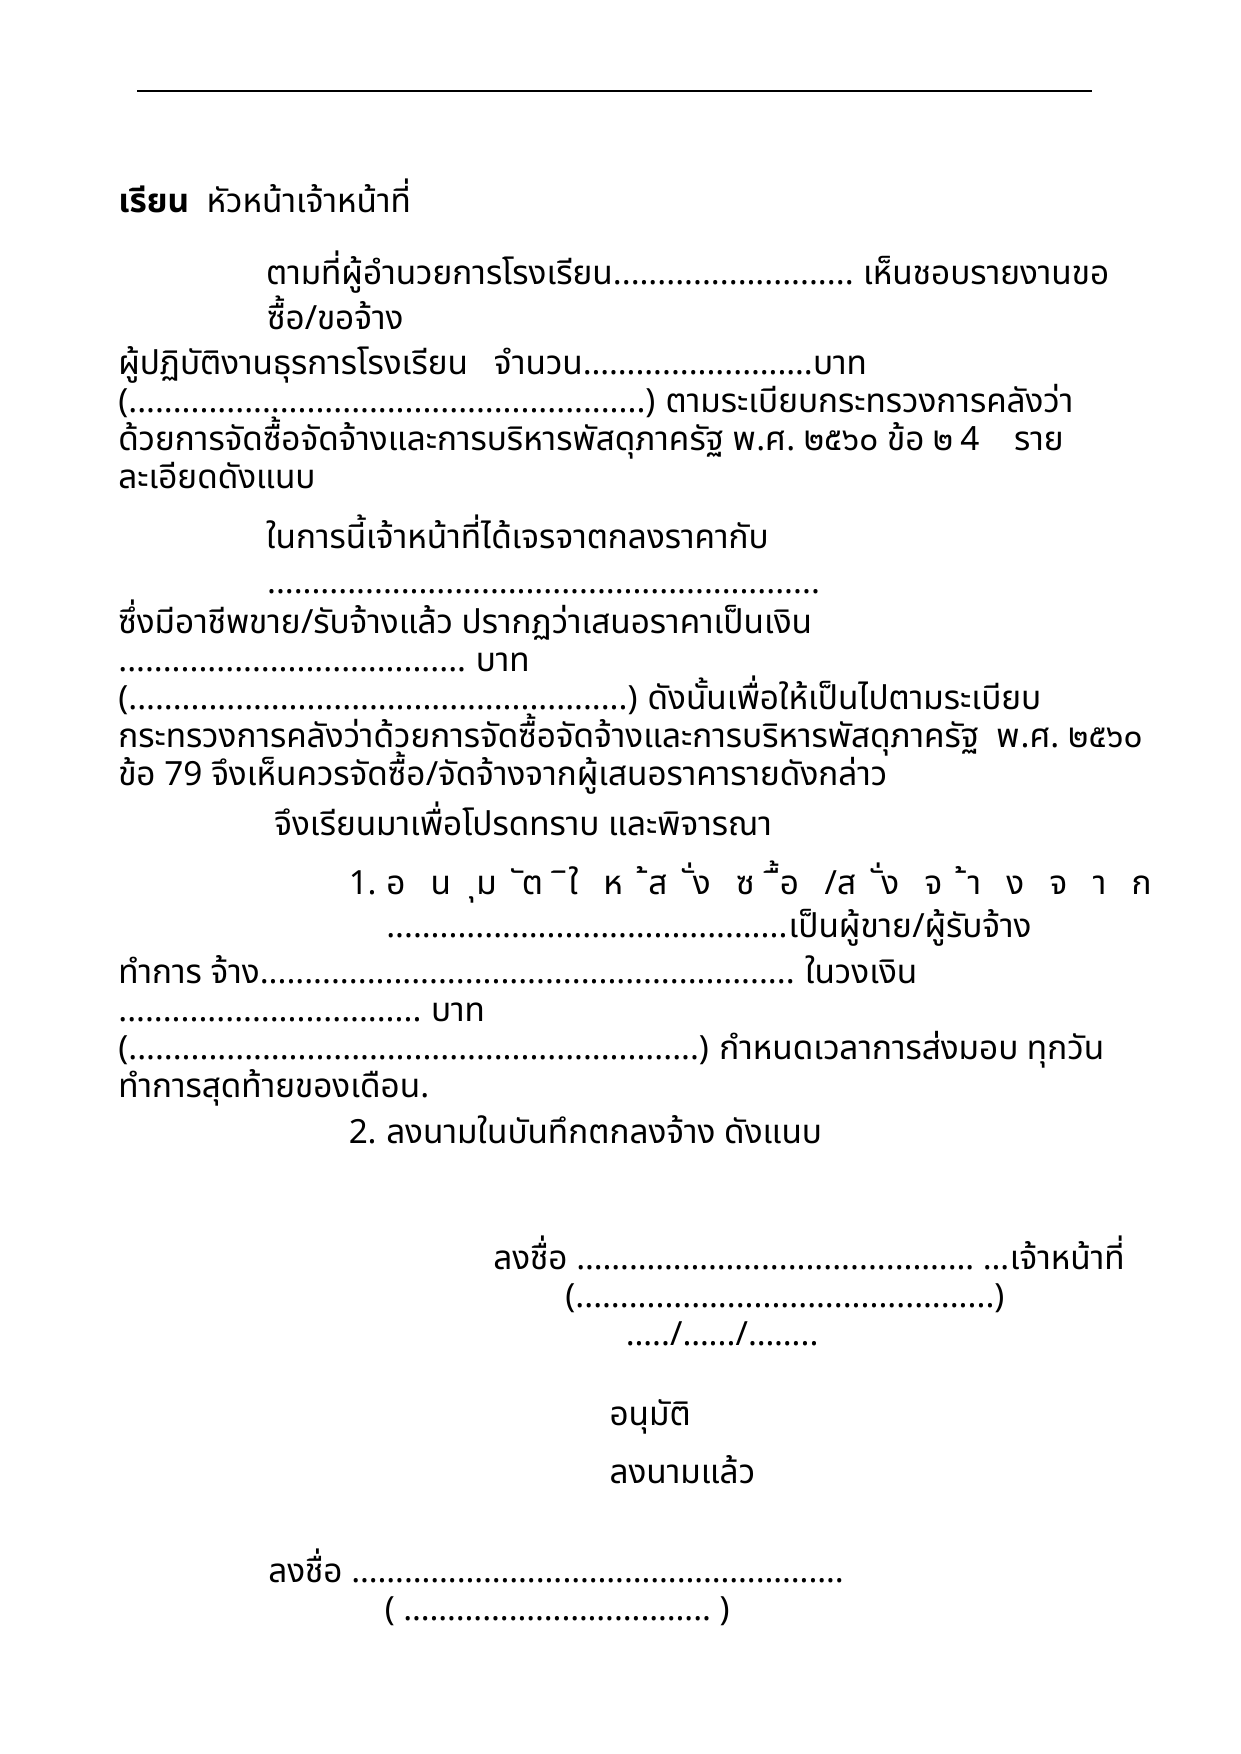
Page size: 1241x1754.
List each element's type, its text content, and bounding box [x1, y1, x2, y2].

text ตามที่ผู้อำนวยการโรงเรียน........................... เห็นชอบรายงานขอซื้อ/ขอจ้าง [266, 245, 1153, 344]
text จึงเรียนมาเพื่อโปรดทราบ และพิจารณา [118, 805, 1156, 843]
text ลงนามแล้ว [193, 1448, 1156, 1499]
text ลงชื่อ …………………….…………………………. [237, 1552, 1091, 1590]
text อนุมัติ [193, 1389, 1156, 1440]
text ( …………………………….. ) [237, 1590, 1091, 1628]
text เรียน หัวหน้าเจ้าหน้าที่ [118, 182, 1156, 220]
text ลงชื่อ …………………..................…… …เจ้าหน้าที่ [237, 1239, 1156, 1277]
text ซึ่งมีอาชีพขาย/รับจ้างแล้ว ปรากฏว่าเสนอราคาเป็นเงิน ....................................... บาท (........................................................) ดังนั้นเพื่อให้เป็นไปตามระเบียบกระทรวงการคลังว่าด้วยการจัดซื้อจัดจ้างและการบริหารพัสดุภาครัฐ พ.ศ. ๒๕๖๐ ข้อ 79 จึงเห็นควรจัดซื้อ/จัดจ้างจากผู้เสนอราคารายดังกล่าว [118, 603, 1156, 793]
text ในการนี้เจ้าหน้าที่ได้เจรจาตกลงราคากับ .............................................................. [266, 509, 1153, 603]
text ทำการ จ้าง............................................................ ในวงเงิน .................................. บาท (................................................................) กำหนดเวลาการส่งมอบ ทุกวันทำการสุดท้ายของเดือน. [118, 953, 1156, 1105]
text ผู้ปฏิบัติงานธุรการโรงเรียน จำนวน………..........…….บาท (..........................................................) ตามระเบียบกระทรวงการคลังว่าด้วยการจัดซื้อจัดจ้างและการบริหารพัสดุภาครัฐ พ.ศ. ๒๕๖๐ ข้อ ๒4 รายละเอียดดังแนบ [118, 344, 1089, 496]
list ลงนามในบันทึกตกลงจ้าง ดังแนบ [348, 1105, 1152, 1153]
list อนุมัติให้สั่งซื้อ/สั่งจ้างจาก .............................................เป็นผู้ขาย/ผู้รับจ้าง [348, 856, 1152, 952]
text …../….../…….. [237, 1315, 1156, 1353]
text (...............................................) [237, 1277, 1156, 1315]
